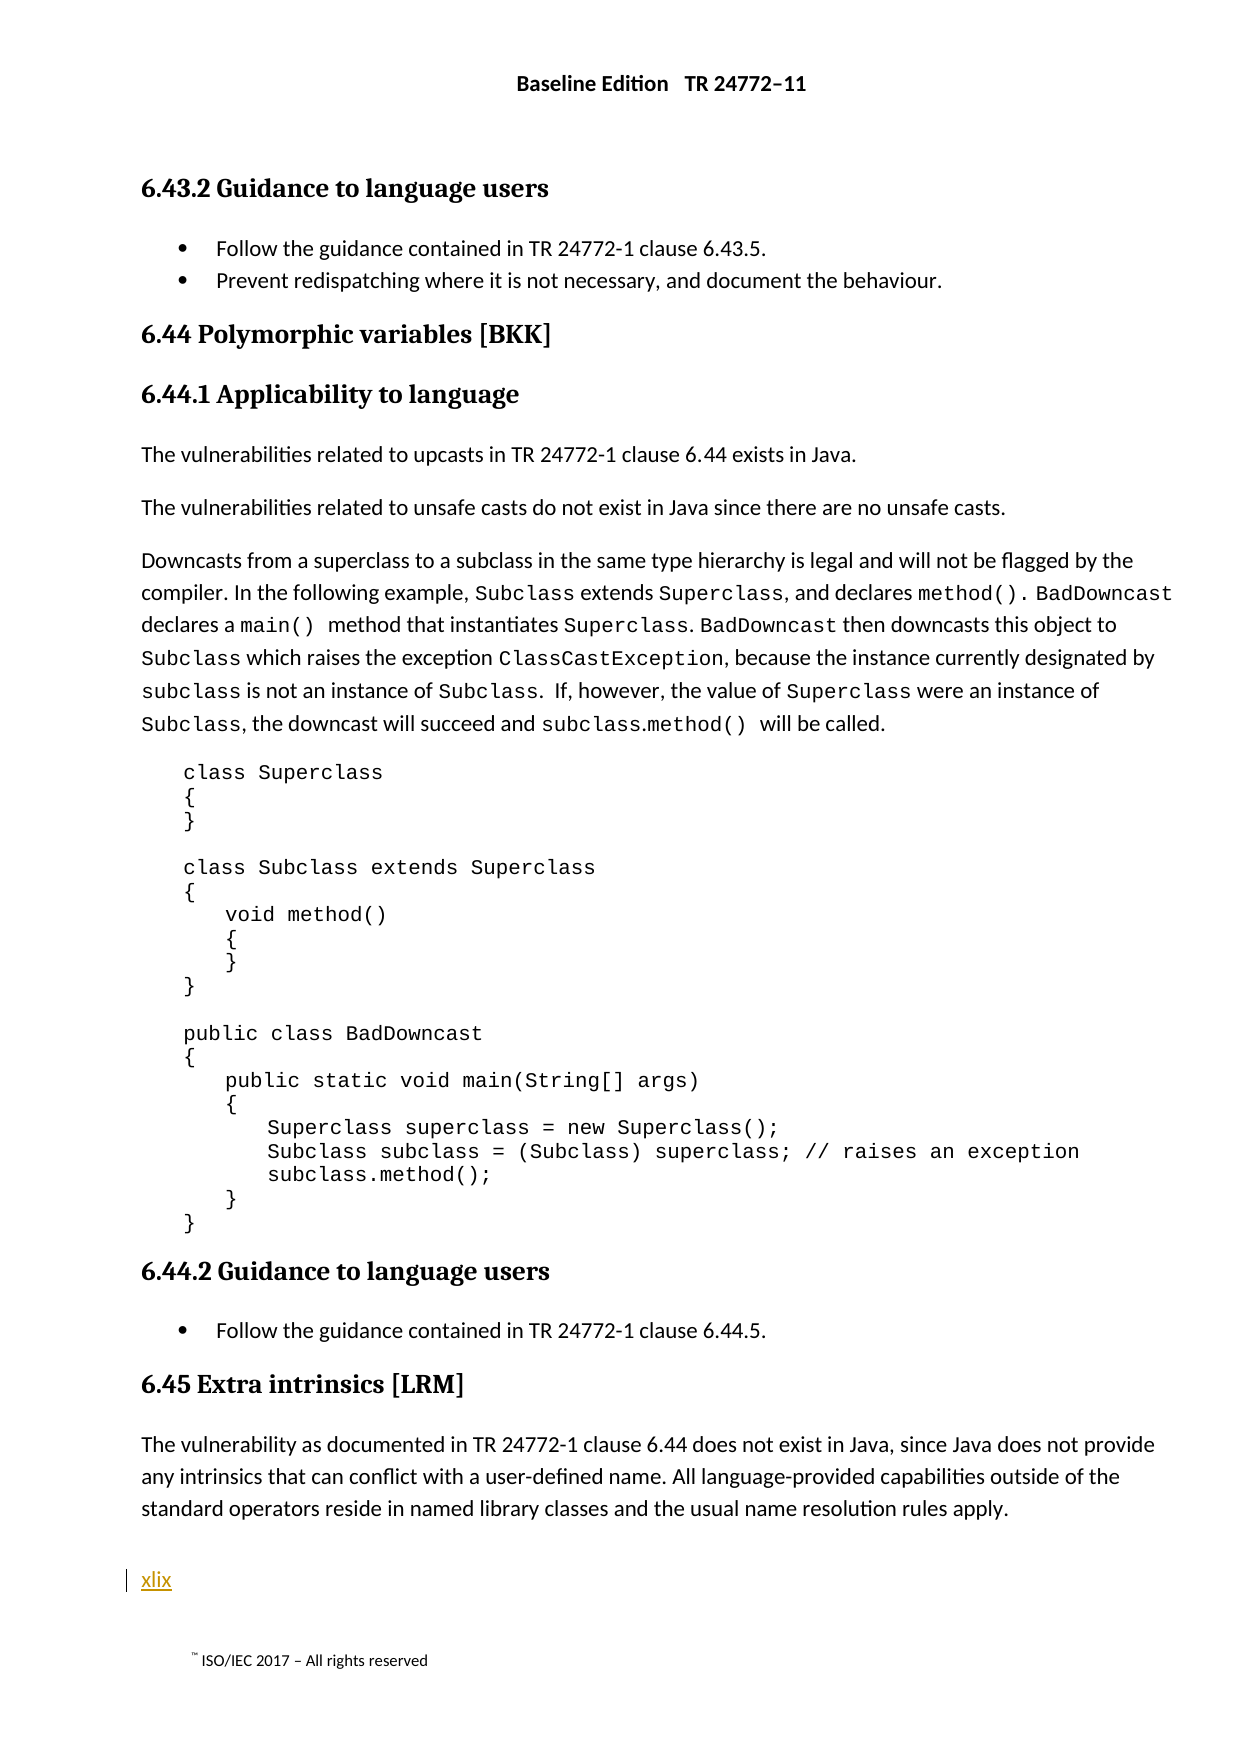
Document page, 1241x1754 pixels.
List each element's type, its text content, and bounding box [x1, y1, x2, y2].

text { [183, 1093, 1182, 1117]
list Prevent redispatching where it is not necessary, and document the behaviour. [178, 266, 1182, 294]
text } [183, 1212, 1182, 1235]
subtitle 6.44.2 Guidance to language users [141, 1256, 1182, 1287]
text { [183, 786, 1182, 810]
text Superclass superclass = new Superclass(); [225, 1117, 1182, 1141]
list Follow the guidance contained in TR 24772-1 clause 6.43.5. [178, 234, 1182, 262]
text } [183, 975, 1182, 999]
subtitle 6.43.2 Guidance to language users [141, 173, 1182, 205]
text The vulnerabilities related to upcasts in TR 24772-1 clause 6.44 exists in Java. [141, 440, 1182, 468]
list Follow the guidance contained in TR 24772-1 clause 6.44.5. [178, 1316, 1182, 1344]
text } [225, 952, 1182, 975]
subtitle 6.44 Polymorphic variables [BKK] [141, 319, 1182, 350]
text class Subclass extends Superclass [183, 857, 1182, 881]
text } [183, 810, 1182, 833]
text void method() [183, 904, 1182, 928]
text { [183, 1046, 1182, 1070]
subtitle 6.45 Extra intrinsics [LRM] [141, 1369, 1182, 1400]
text } [183, 1188, 1182, 1212]
subtitle 6.44.1 Applicability to language [141, 379, 1182, 411]
text subclass.method(); [225, 1164, 1182, 1188]
text { [225, 928, 1182, 952]
text class Superclass [183, 762, 1182, 786]
text Subclass subclass = (Subclass) superclass; // raises an exception [225, 1141, 1182, 1164]
text The vulnerabilities related to unsafe casts do not exist in Java since there are no unsafe casts. [141, 493, 1182, 521]
text Downcasts from a superclass to a subclass in the same type hierarchy is legal and will not be flagged by the compiler. In the following example, Subclass extends Superclass, and declares method(). BadDowncast declares a main() method that instantiates Superclass. BadDowncast then downcasts this object to Subclass which raises the exception ClassCastException, because the instance currently designated by subclass is not an instance of Subclass. If, however, the value of Superclass were an instance of Subclass, the downcast will succeed and subclass.method() will be called. [141, 546, 1182, 737]
text The vulnerability as documented in TR 24772-1 clause 6.44 does not exist in Java, since Java does not provide any intrinsics that can conflict with a user-defined name. All language-provided capabilities outside of the standard operators reside in named library classes and the usual name resolution rules apply. [141, 1430, 1182, 1522]
text { [183, 881, 1182, 904]
text public class BadDowncast [183, 1022, 1182, 1046]
text public static void main(String[] args) [183, 1070, 1182, 1093]
